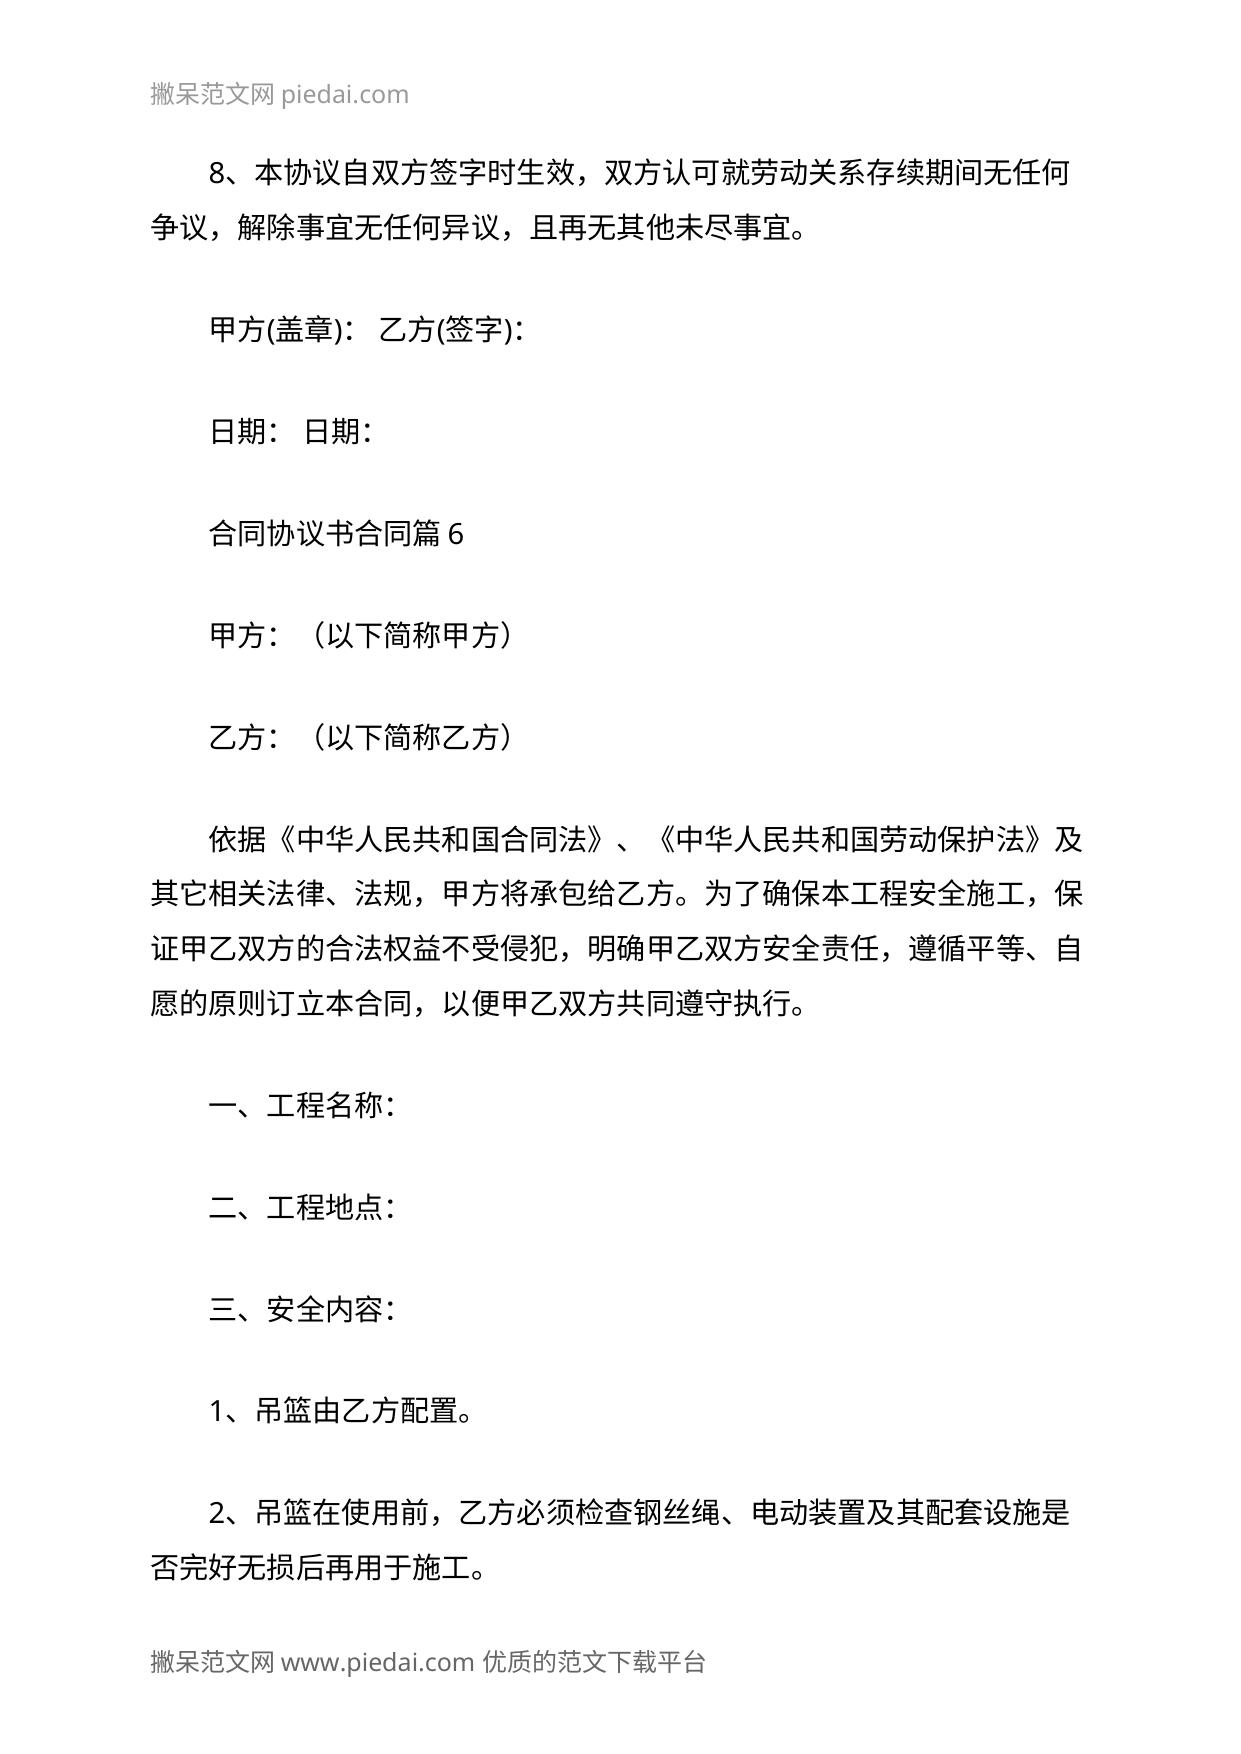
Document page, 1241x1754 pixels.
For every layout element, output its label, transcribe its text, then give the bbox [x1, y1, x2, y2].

text 乙方：（以下简称乙方） [150, 714, 1090, 757]
text 甲方：（以下简称甲方） [150, 612, 1090, 655]
text 1、吊篮由乙方配置。 [150, 1388, 1090, 1430]
text 二、工程地点： [150, 1184, 1090, 1227]
text 依据《中华人民共和国合同法》、《中华人民共和国劳动保护法》及其它相关法律、法规，甲方将承包给乙方。为了确保本工程安全施工，保证甲乙双方的合法权益不受侵犯，明确甲乙双方安全责任，遵循平等、自愿的原则订立本合同，以便甲乙双方共同遵守执行。 [150, 816, 1090, 1023]
text 合同协议书合同篇6 [150, 511, 1090, 553]
text 2、吊篮在使用前，乙方必须检查钢丝绳、电动装置及其配套设施是否完好无损后再用于施工。 [150, 1490, 1090, 1587]
text 8、本协议自双方签字时生效，双方认可就劳动关系存续期间无任何争议，解除事宜无任何异议，且再无其他未尽事宜。 [150, 150, 1090, 247]
text 一、工程名称： [150, 1082, 1090, 1125]
text 日期： 日期： [150, 409, 1090, 451]
text 三、安全内容： [150, 1286, 1090, 1328]
text 甲方(盖章)： 乙方(签字)： [150, 307, 1090, 349]
